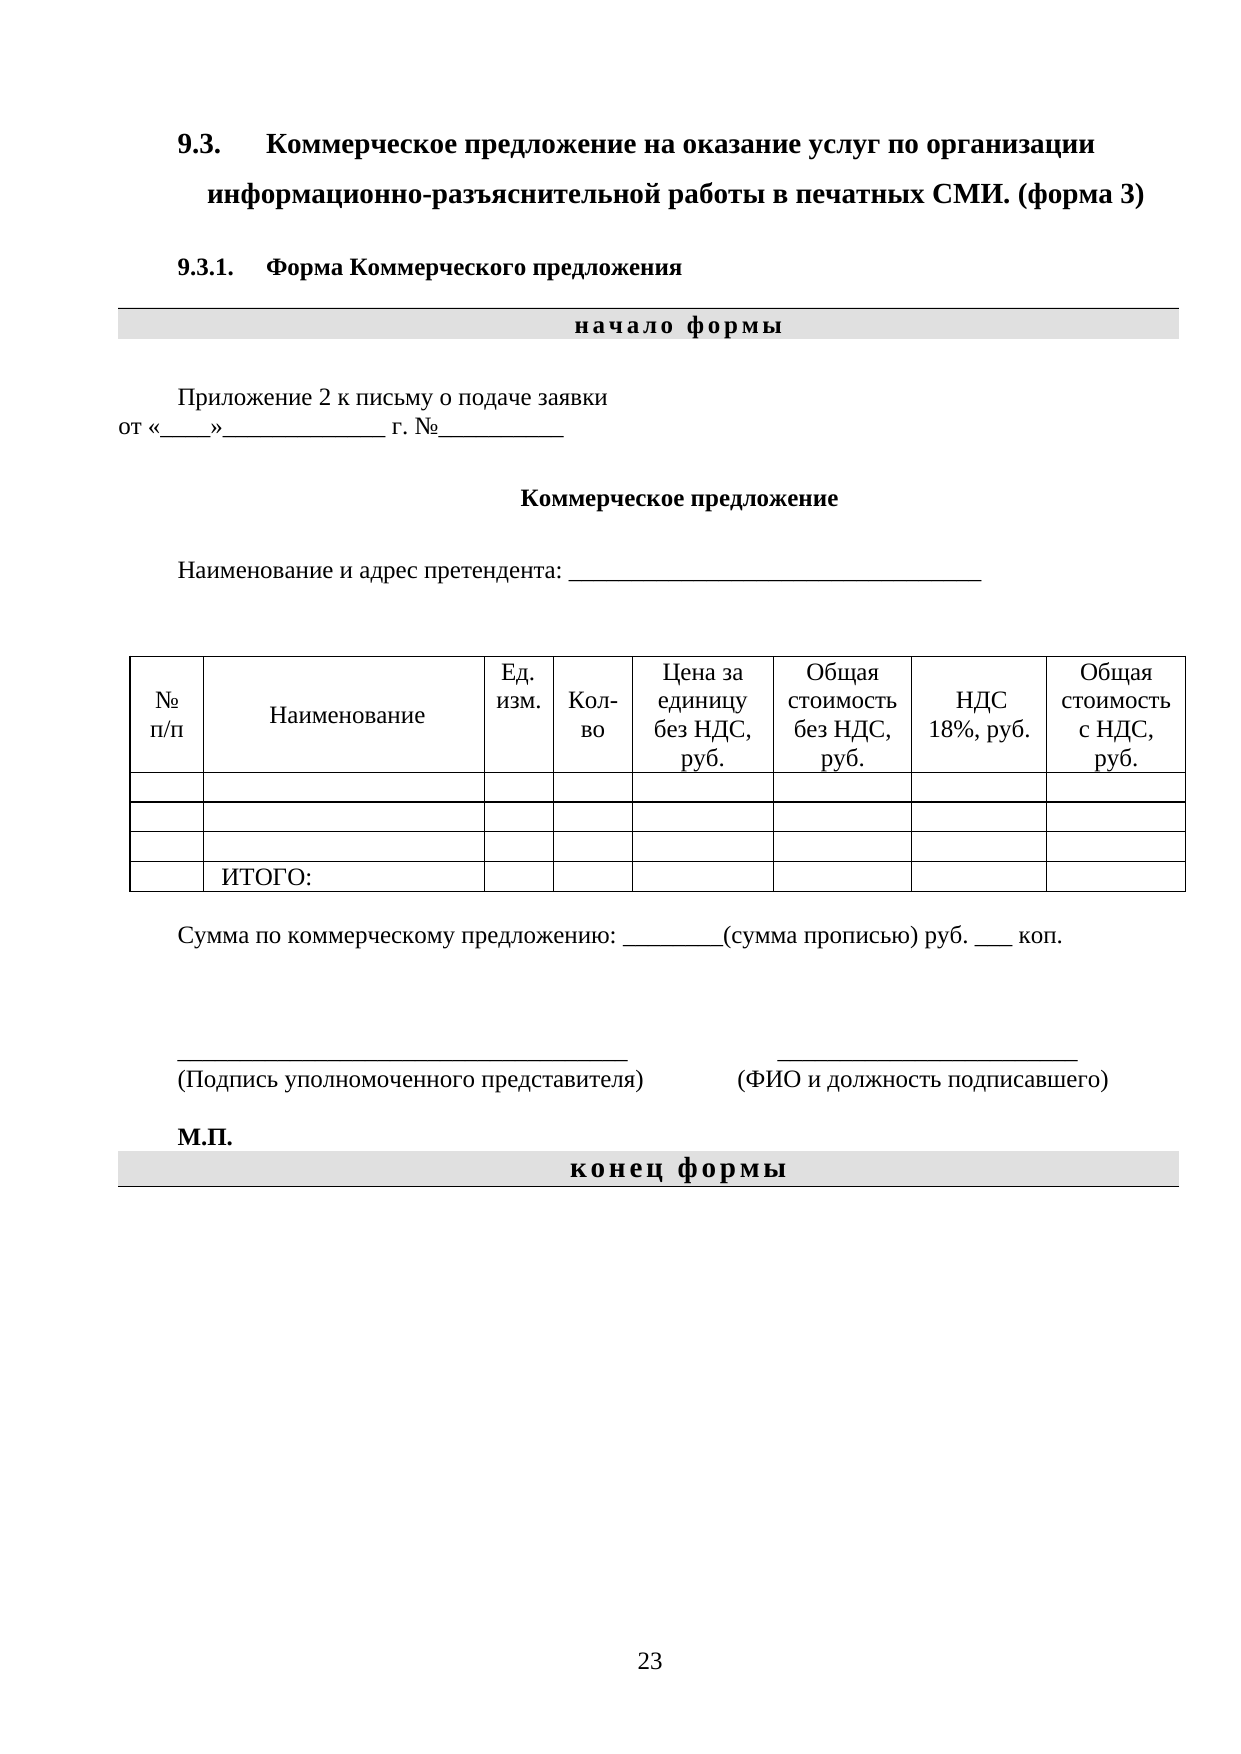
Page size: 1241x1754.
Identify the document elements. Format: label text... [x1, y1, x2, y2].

table_cell [912, 773, 1046, 801]
table_cell [912, 862, 1046, 891]
table_cell [485, 803, 553, 831]
table_cell [633, 803, 773, 831]
text Коммерческое предложение [118, 483, 1181, 512]
table_cell [485, 832, 553, 861]
table_cell [1047, 862, 1185, 891]
list Коммерческое предложение на оказание услуг по организации информационно-разъяснительной работы в печатных СМИ. (форма 3) [177, 126, 1181, 210]
list Форма Коммерческого предложения [118, 252, 1181, 281]
text начало формы [118, 309, 1179, 339]
table_cell ИТОГО: [204, 862, 484, 891]
text ____________________________________ ________________________ [118, 1036, 1181, 1064]
table_header № п/п [131, 657, 203, 772]
table_cell [912, 832, 1046, 861]
table_cell [485, 773, 553, 801]
table_cell [204, 803, 484, 831]
table_cell [204, 773, 484, 801]
text М.П. [118, 1122, 1181, 1151]
table_cell [912, 803, 1046, 831]
table_header НДС 18%, руб. [912, 657, 1046, 772]
table_header Цена за единицу без НДС, руб. [633, 657, 773, 772]
table_header Ед. изм. [485, 657, 553, 772]
table_cell [485, 862, 553, 891]
table_cell [131, 773, 203, 801]
table_cell [554, 862, 632, 891]
table_header Общая стоимость без НДС, руб. [774, 657, 911, 772]
text (Подпись уполномоченного представителя) (ФИО и должность подписавшего) [118, 1064, 1181, 1093]
text Наименование и адрес претендента: _________________________________ [118, 555, 1181, 584]
table_header Наименование [204, 657, 484, 772]
table_cell [554, 803, 632, 831]
table_cell [131, 832, 203, 861]
table_cell [1047, 803, 1185, 831]
table_cell [774, 832, 911, 861]
table_header Кол-во [554, 657, 632, 772]
table_cell [131, 803, 203, 831]
table_cell [633, 862, 773, 891]
table_cell [774, 773, 911, 801]
table_cell [554, 832, 632, 861]
table_cell [1047, 832, 1185, 861]
table_cell [131, 862, 203, 891]
text конец формы [118, 1151, 1179, 1186]
text Сумма по коммерческому предложению: ________(сумма прописью) руб. ___ коп. [118, 921, 1181, 949]
table_cell [774, 803, 911, 831]
table_cell [633, 773, 773, 801]
table_cell [554, 773, 632, 801]
table_cell [774, 862, 911, 891]
table_header Общая стоимость с НДС, руб. [1047, 657, 1185, 772]
table_cell [633, 832, 773, 861]
table_cell [1047, 773, 1185, 801]
table_cell [204, 832, 484, 861]
text Приложение 2 к письму о подаче заявки от «____»_____________ г. №__________ [118, 382, 1181, 440]
